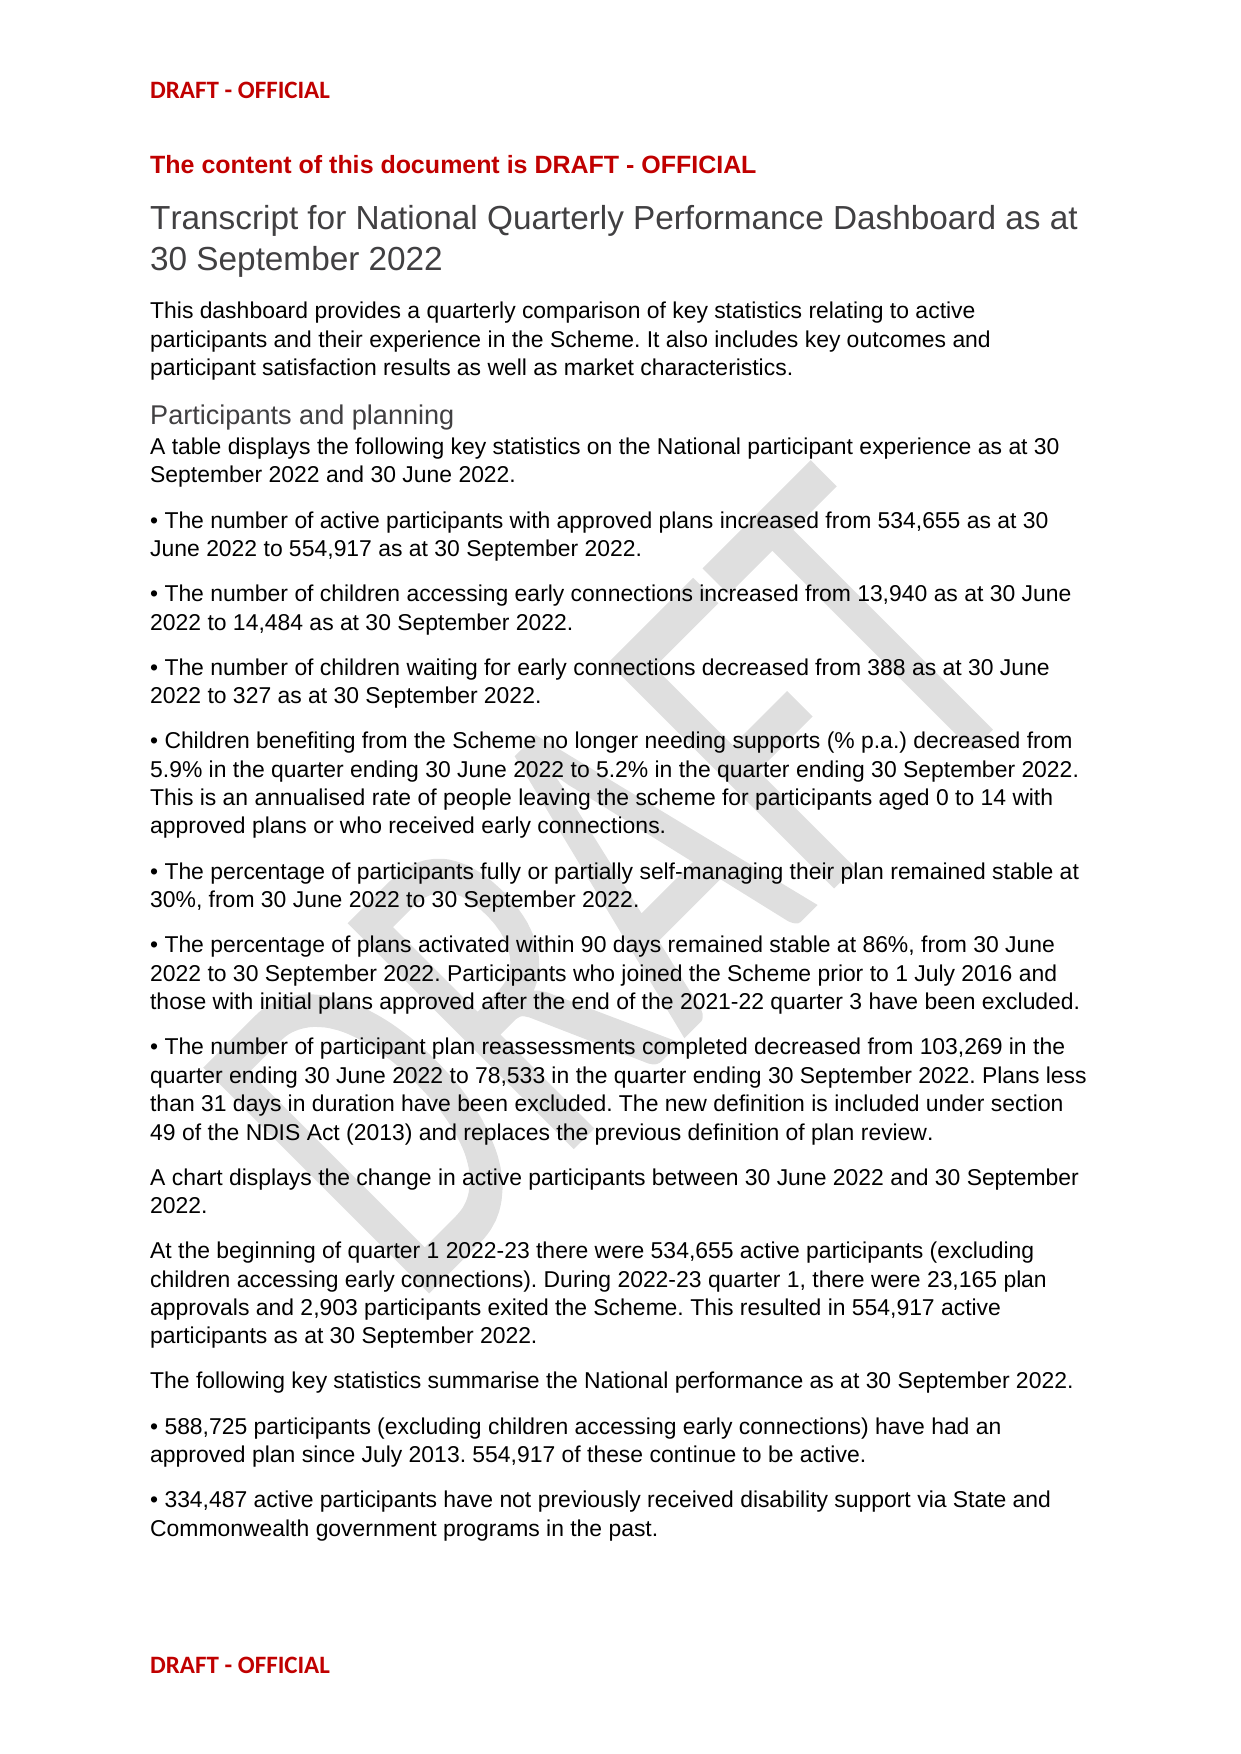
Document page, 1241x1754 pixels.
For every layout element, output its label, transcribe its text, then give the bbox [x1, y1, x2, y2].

subtitle Participants and planning [150, 399, 1090, 431]
text • The number of children waiting for early connections decreased from 388 as at 30 June 2022 to 327 as at 30 September 2022. [150, 654, 1090, 708]
text The content of this document is DRAFT - OFFICIAL [150, 150, 1090, 179]
text A table displays the following key statistics on the National participant experience as at 30 September 2022 and 30 June 2022. [150, 433, 1090, 488]
text • The percentage of participants fully or partially self-managing their plan remained stable at 30%, from 30 June 2022 to 30 September 2022. [150, 858, 1090, 912]
text The following key statistics summarise the National performance as at 30 September 2022. [150, 1367, 1090, 1394]
text • Children benefiting from the Scheme no longer needing supports (% p.a.) decreased from 5.9% in the quarter ending 30 June 2022 to 5.2% in the quarter ending 30 September 2022. This is an annualised rate of people leaving the scheme for participants aged 0 to 14 with approved plans or who received early connections. [150, 727, 1090, 839]
text Transcript for National Quarterly Performance Dashboard as at 30 September 2022 [150, 198, 1090, 278]
text • The number of active participants with approved plans increased from 534,655 as at 30 June 2022 to 554,917 as at 30 September 2022. [150, 507, 1090, 561]
text At the beginning of quarter 1 2022-23 there were 534,655 active participants (excluding children accessing early connections). During 2022-23 quarter 1, there were 23,165 plan approvals and 2,903 participants exited the Scheme. This resulted in 554,917 active participants as at 30 September 2022. [150, 1237, 1090, 1349]
text • The number of participant plan reassessments completed decreased from 103,269 in the quarter ending 30 June 2022 to 78,533 in the quarter ending 30 September 2022. Plans less than 31 days in duration have been excluded. The new definition is included under section 49 of the NDIS Act (2013) and replaces the previous definition of plan review. [150, 1033, 1090, 1145]
text • The number of children accessing early connections increased from 13,940 as at 30 June 2022 to 14,484 as at 30 September 2022. [150, 580, 1090, 635]
text This dashboard provides a quarterly comparison of key statistics relating to active participants and their experience in the Scheme. It also includes key outcomes and participant satisfaction results as well as market characteristics. [150, 297, 1090, 381]
text • 588,725 participants (excluding children accessing early connections) have had an approved plan since July 2013. 554,917 of these continue to be active. [150, 1413, 1090, 1467]
text • The percentage of plans activated within 90 days remained stable at 86%, from 30 June 2022 to 30 September 2022. Participants who joined the Scheme prior to 1 July 2016 and those with initial plans approved after the end of the 2021-22 quarter 3 have been excluded. [150, 931, 1090, 1014]
text • 334,487 active participants have not previously received disability support via State and Commonwealth government programs in the past. [150, 1486, 1090, 1541]
text A chart displays the change in active participants between 30 June 2022 and 30 September 2022. [150, 1163, 1090, 1218]
